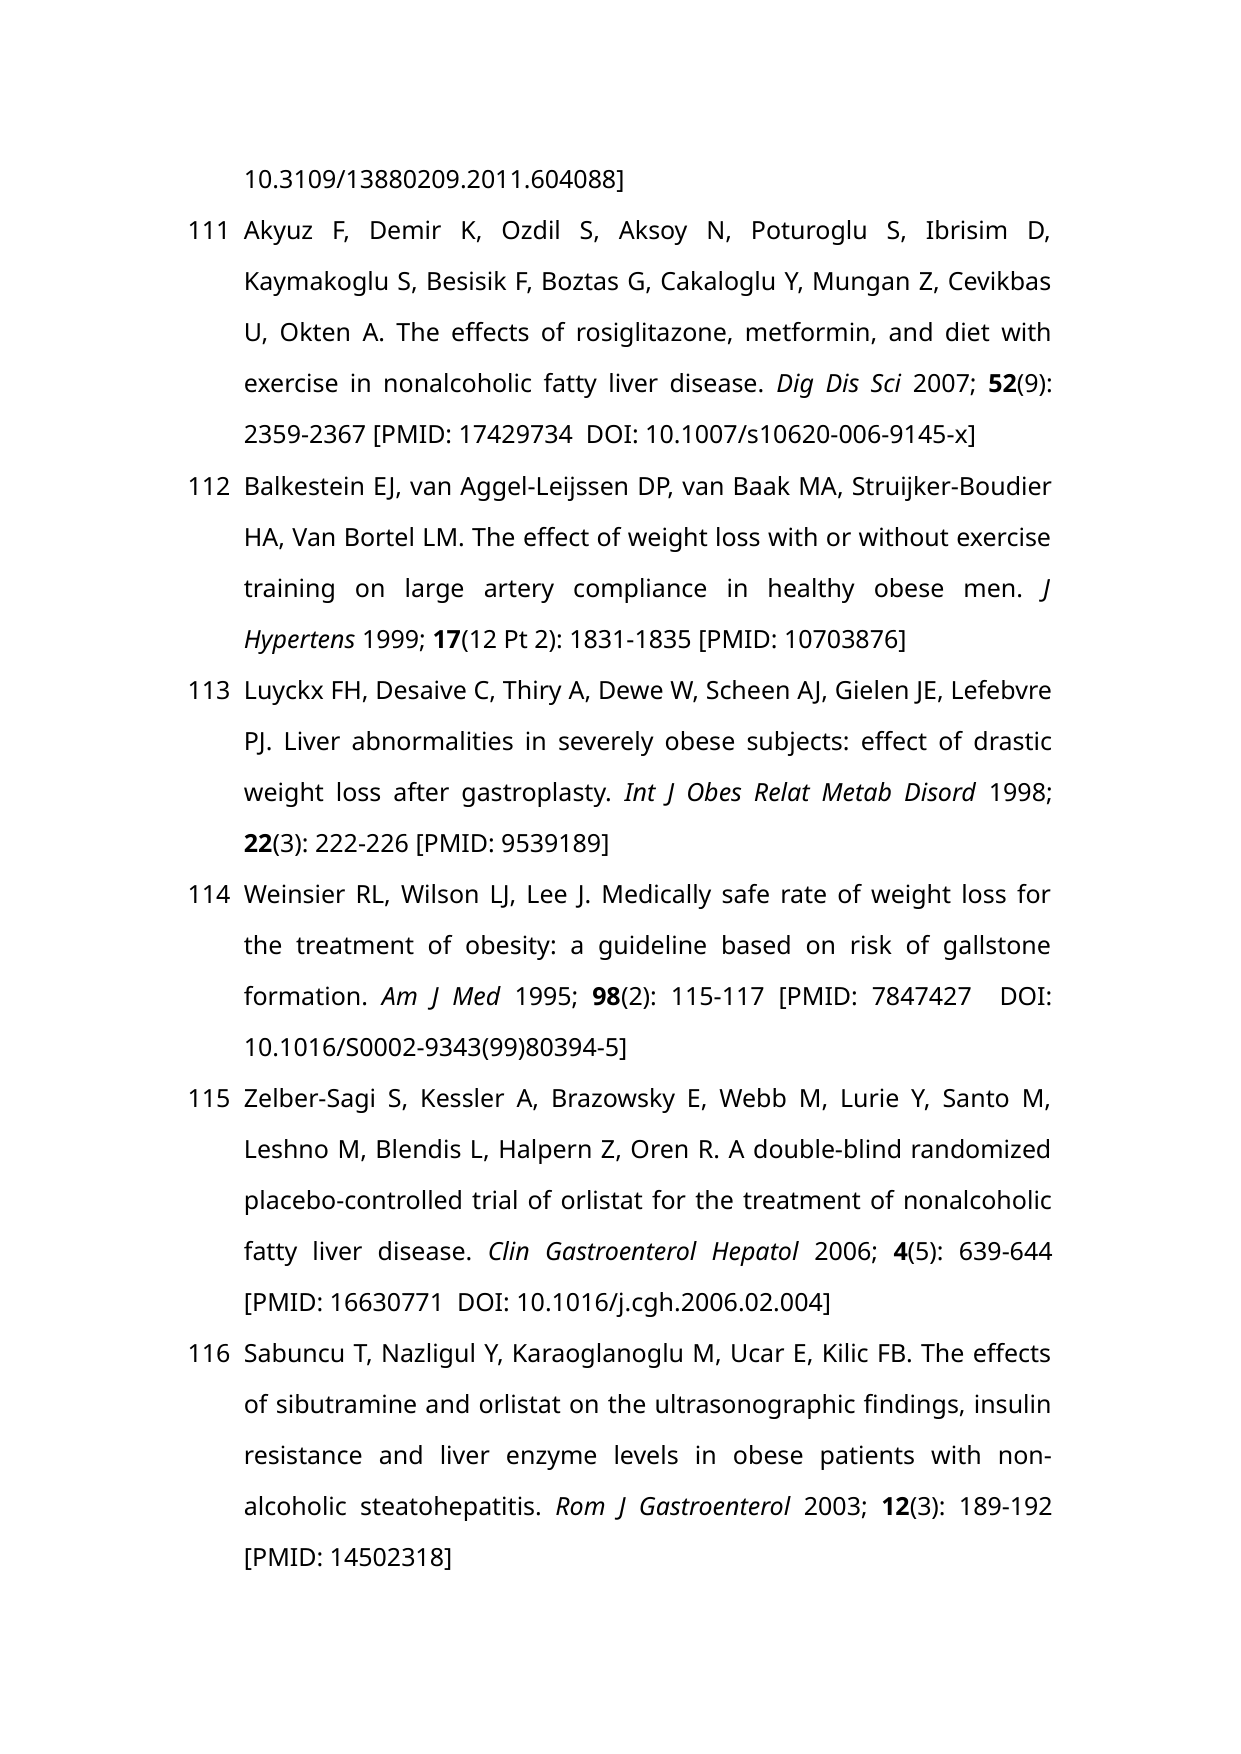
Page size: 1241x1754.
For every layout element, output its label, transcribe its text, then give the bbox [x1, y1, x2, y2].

text 112 Balkestein EJ, van Aggel-Leijssen DP, van Baak MA, Struijker-Boudier HA, Van Bortel LM. The effect of weight loss with or without exercise training on large artery compliance in healthy obese men. J Hypertens 1999; 17(12 Pt 2): 1831-1835 [PMID: 10703876] [187, 468, 1053, 655]
text 113 Luyckx FH, Desaive C, Thiry A, Dewe W, Scheen AJ, Gielen JE, Lefebvre PJ. Liver abnormalities in severely obese subjects: effect of drastic weight loss after gastroplasty. Int J Obes Relat Metab Disord 1998; 22(3): 222-226 [PMID: 9539189] [187, 672, 1053, 859]
text 116 Sabuncu T, Nazligul Y, Karaoglanoglu M, Ucar E, Kilic FB. The effects of sibutramine and orlistat on the ultrasonographic findings, insulin resistance and liver enzyme levels in obese patients with non-alcoholic steatohepatitis. Rom J Gastroenterol 2003; 12(3): 189-192 [PMID: 14502318] [187, 1336, 1053, 1574]
text 111 Akyuz F, Demir K, Ozdil S, Aksoy N, Poturoglu S, Ibrisim D, Kaymakoglu S, Besisik F, Boztas G, Cakaloglu Y, Mungan Z, Cevikbas U, Okten A. The effects of rosiglitazone, metformin, and diet with exercise in nonalcoholic fatty liver disease. Dig Dis Sci 2007; 52(9): 2359-2367 [PMID: 17429734 DOI: 10.1007/s10620-006-9145-x] [187, 213, 1053, 451]
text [187, 162, 1053, 196]
text 114 Weinsier RL, Wilson LJ, Lee J. Medically safe rate of weight loss for the treatment of obesity: a guideline based on risk of gallstone formation. Am J Med 1995; 98(2): 115-117 [PMID: 7847427 DOI: 10.1016/S0002-9343(99)80394-5] [187, 877, 1053, 1064]
text 115 Zelber-Sagi S, Kessler A, Brazowsky E, Webb M, Lurie Y, Santo M, Leshno M, Blendis L, Halpern Z, Oren R. A double-blind randomized placebo-controlled trial of orlistat for the treatment of nonalcoholic fatty liver disease. Clin Gastroenterol Hepatol 2006; 4(5): 639-644 [PMID: 16630771 DOI: 10.1016/j.cgh.2006.02.004] [187, 1081, 1053, 1319]
